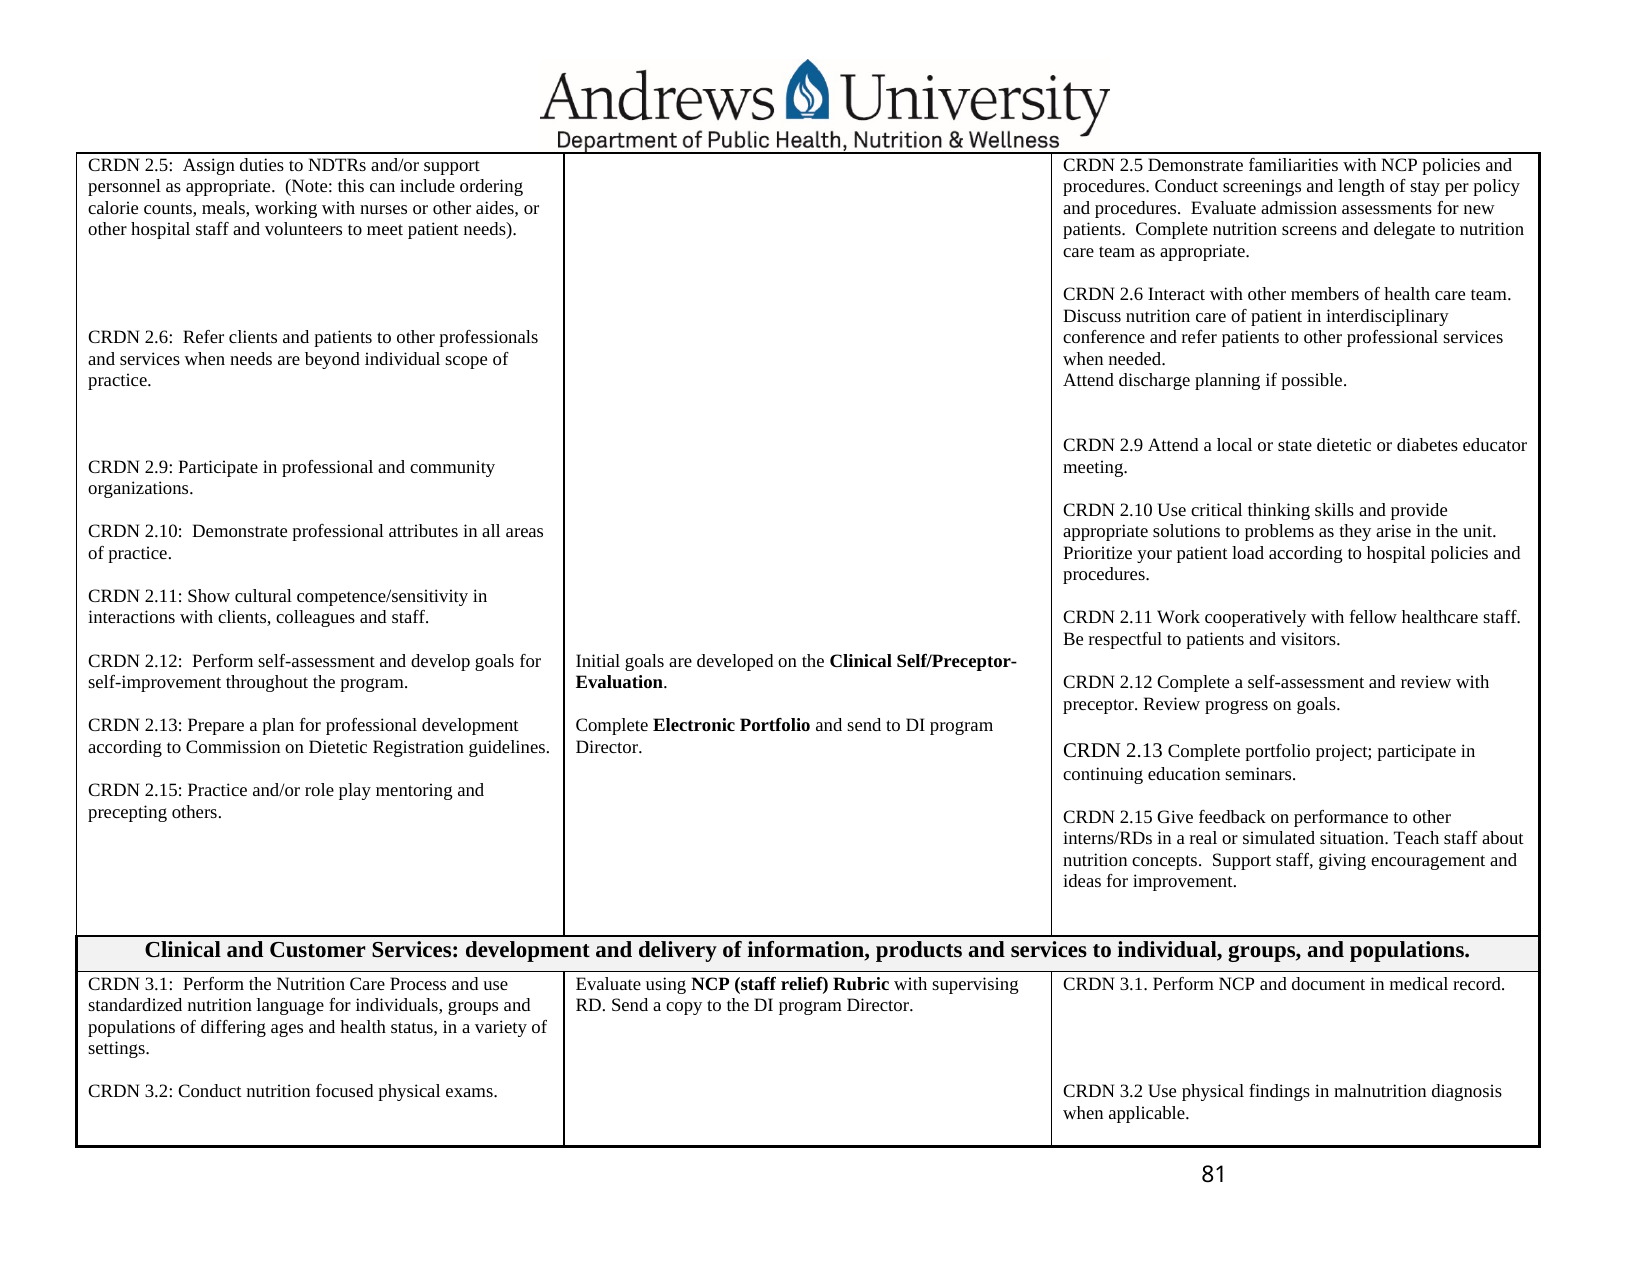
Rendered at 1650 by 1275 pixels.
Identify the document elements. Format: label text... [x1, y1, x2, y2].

picture [540, 59, 1110, 152]
table_cell Clinical and Customer Services: development and delivery of information, products and services to individual, groups, and populations. [78, 937, 1538, 971]
